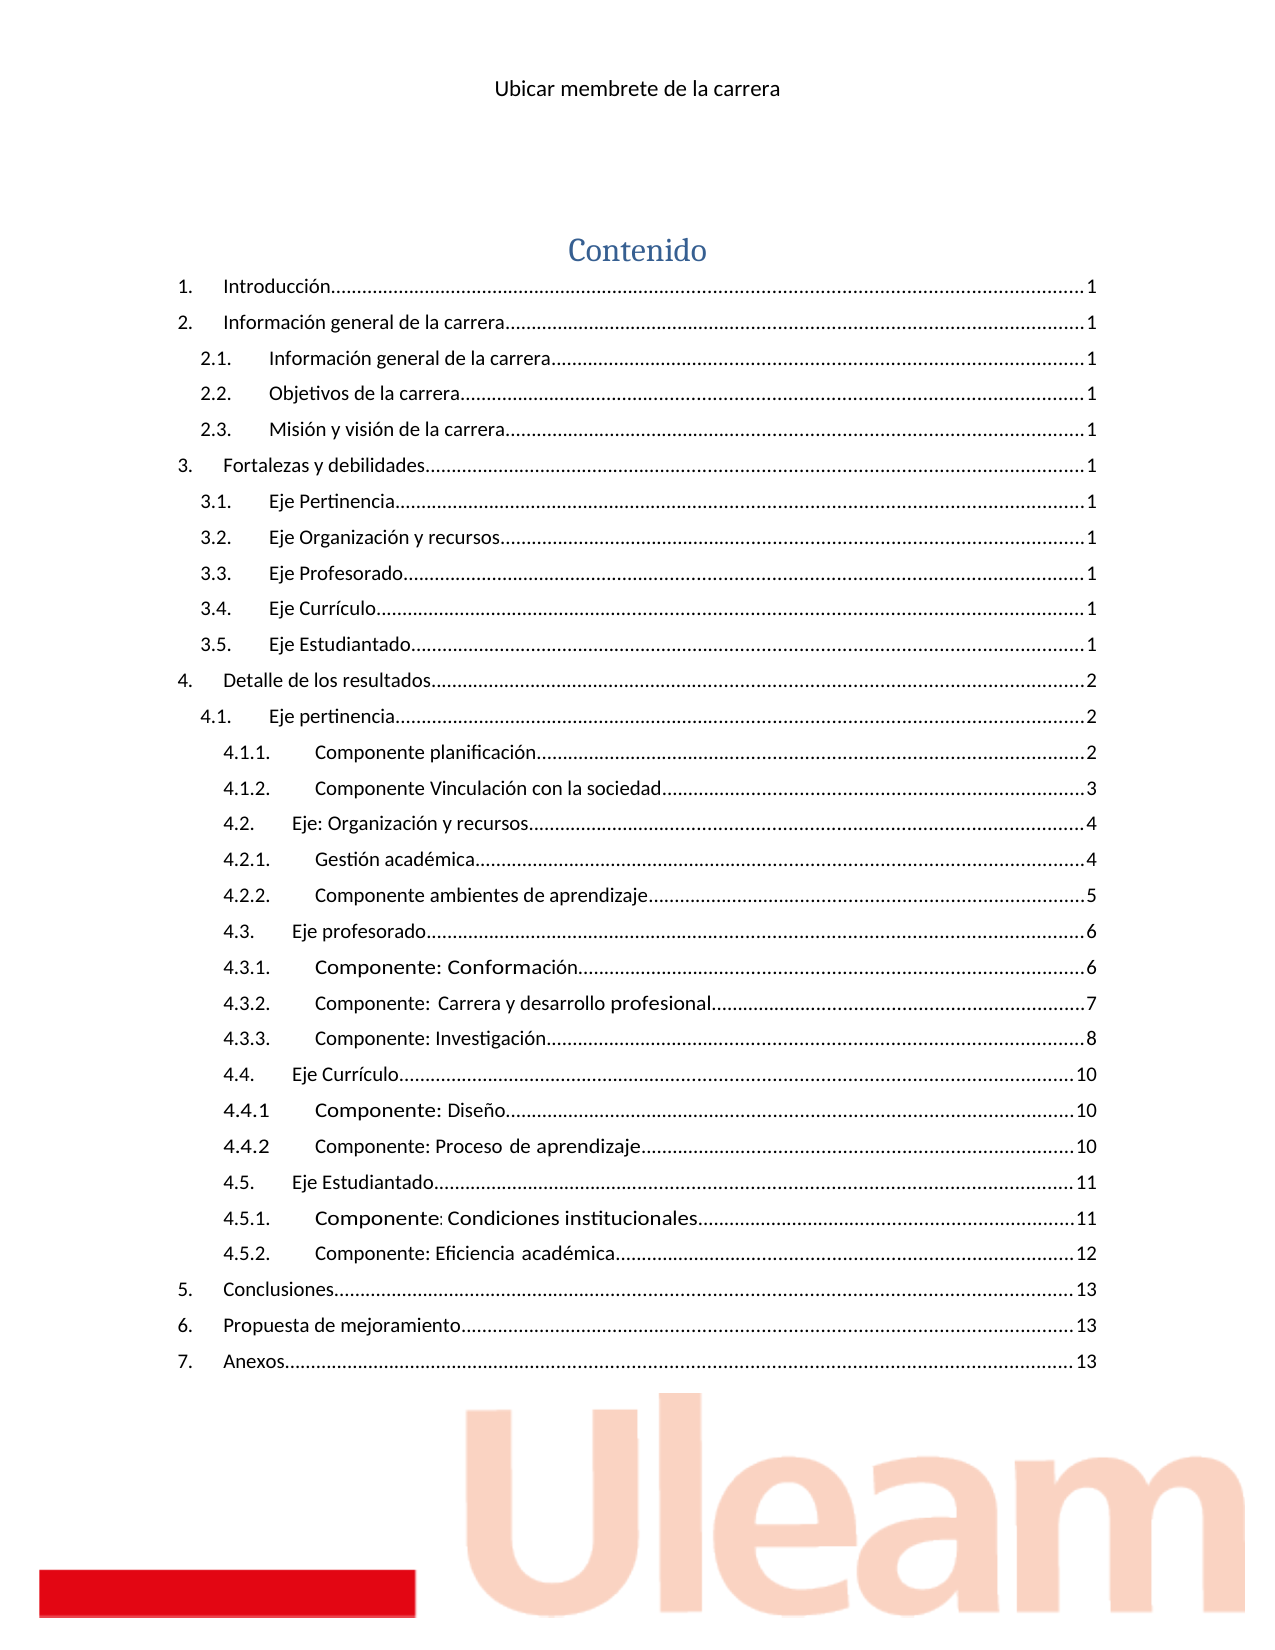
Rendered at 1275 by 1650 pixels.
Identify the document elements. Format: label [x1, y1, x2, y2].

picture [39, 1393, 1245, 1618]
